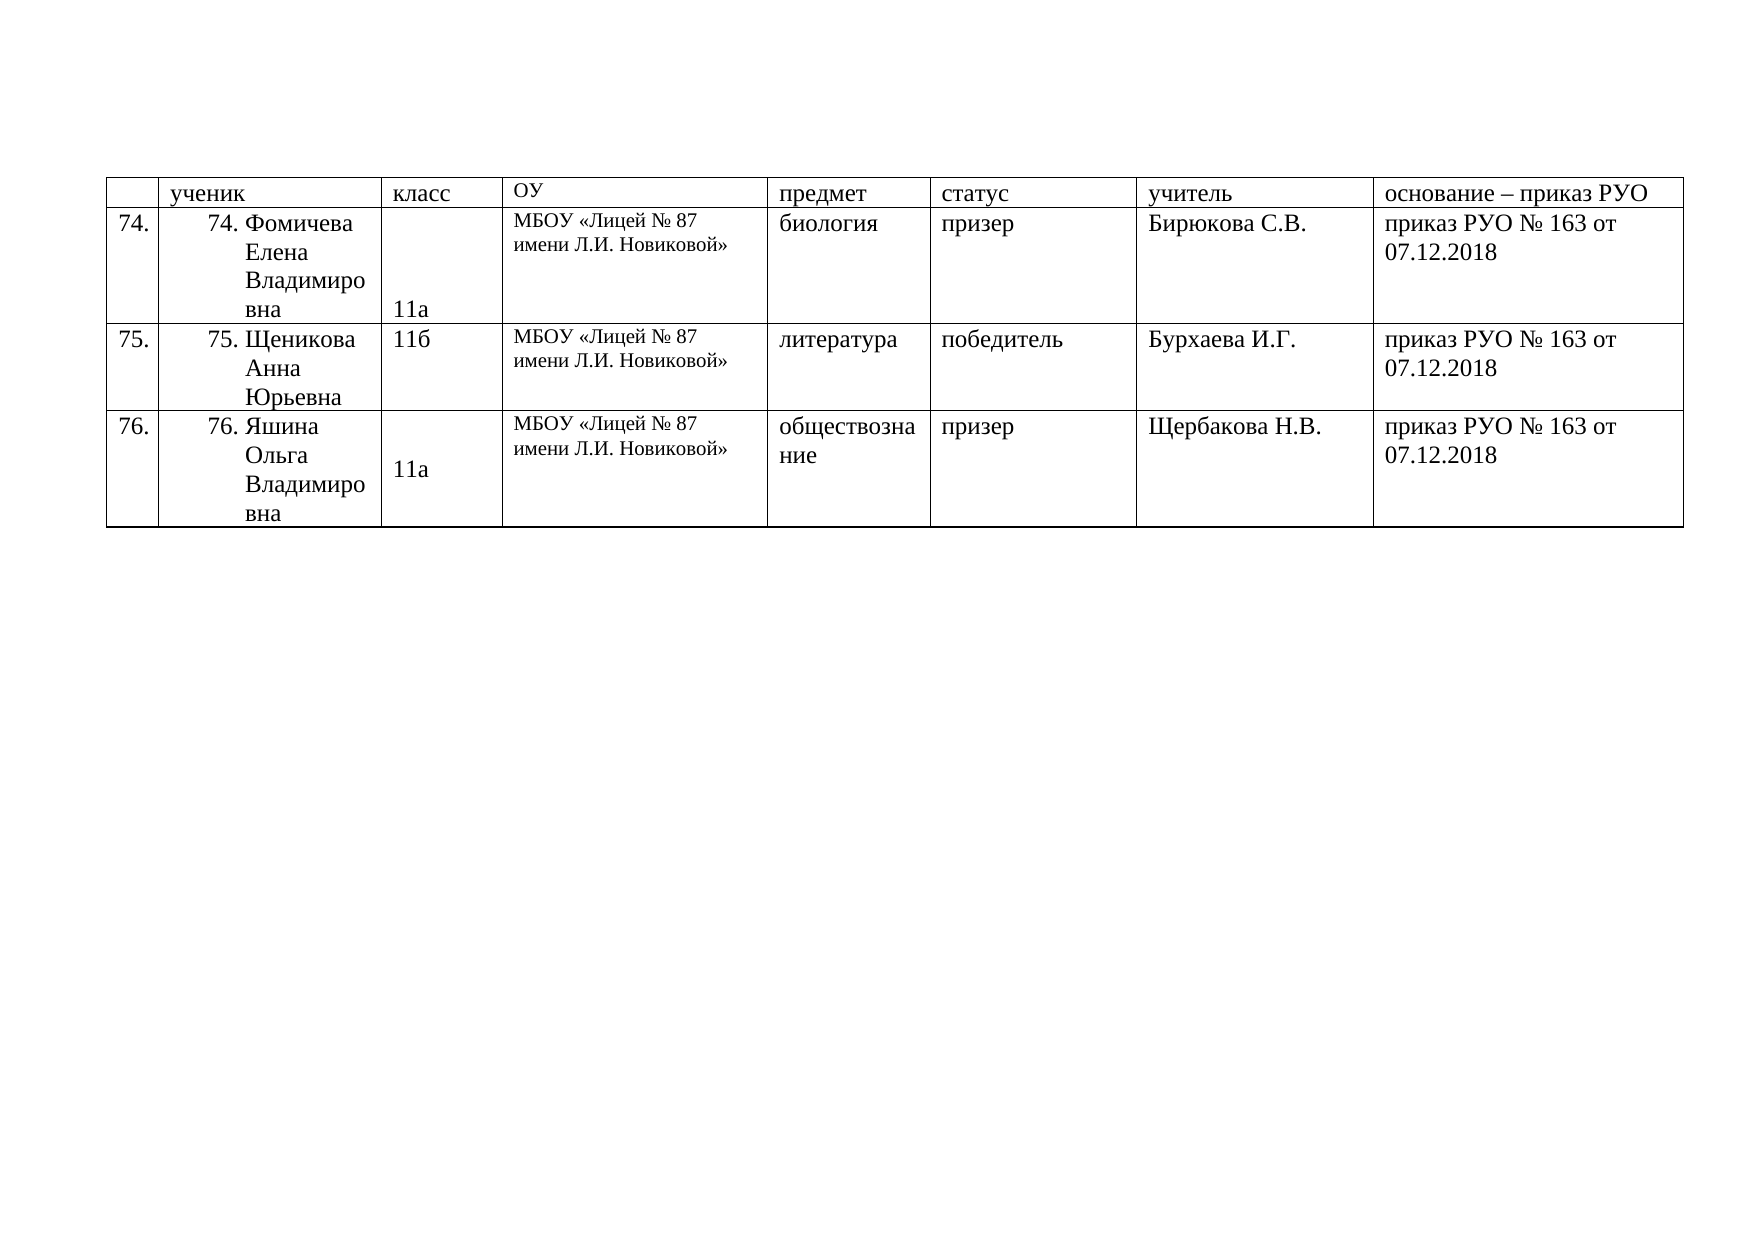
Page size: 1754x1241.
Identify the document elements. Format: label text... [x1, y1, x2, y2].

table_cell обществознание [768, 411, 930, 526]
table_cell [107, 208, 158, 323]
table_cell приказ РУО № 163 от 07.12.2018 [1374, 208, 1683, 323]
table_cell литература [768, 324, 930, 410]
table_cell 11а [382, 208, 502, 323]
table_cell победитель [931, 324, 1136, 410]
table_cell 11а [382, 411, 502, 526]
table_cell Бирюкова С.В. [1137, 208, 1373, 323]
table_header ОУ [503, 178, 767, 207]
table_cell Фомичева Елена Владимировна [159, 208, 381, 323]
table_cell МБОУ «Лицей № 87 имени Л.И. Новиковой» [503, 324, 767, 410]
table_cell Щеникова Анна Юрьевна [159, 324, 381, 410]
table_cell Яшина Ольга Владимировна [159, 411, 381, 526]
table_cell 11б [382, 324, 502, 410]
table_header предмет [768, 178, 930, 207]
table_cell биология [768, 208, 930, 323]
table_cell приказ РУО № 163 от 07.12.2018 [1374, 324, 1683, 410]
table_header учитель [1137, 178, 1373, 207]
table_cell МБОУ «Лицей № 87 имени Л.И. Новиковой» [503, 208, 767, 323]
table_cell призер [931, 208, 1136, 323]
table_cell МБОУ «Лицей № 87 имени Л.И. Новиковой» [503, 411, 767, 526]
table_header класс [382, 178, 502, 207]
table_header основание – приказ РУО [1374, 178, 1683, 207]
table_header статус [931, 178, 1136, 207]
table_header [107, 178, 158, 207]
table_cell приказ РУО № 163 от 07.12.2018 [1374, 411, 1683, 526]
table_cell Щербакова Н.В. [1137, 411, 1373, 526]
table_cell призер [931, 411, 1136, 526]
table_header ученик [159, 178, 381, 207]
table_cell [107, 411, 158, 526]
table_cell [107, 324, 158, 410]
table_cell Бурхаева И.Г. [1137, 324, 1373, 410]
